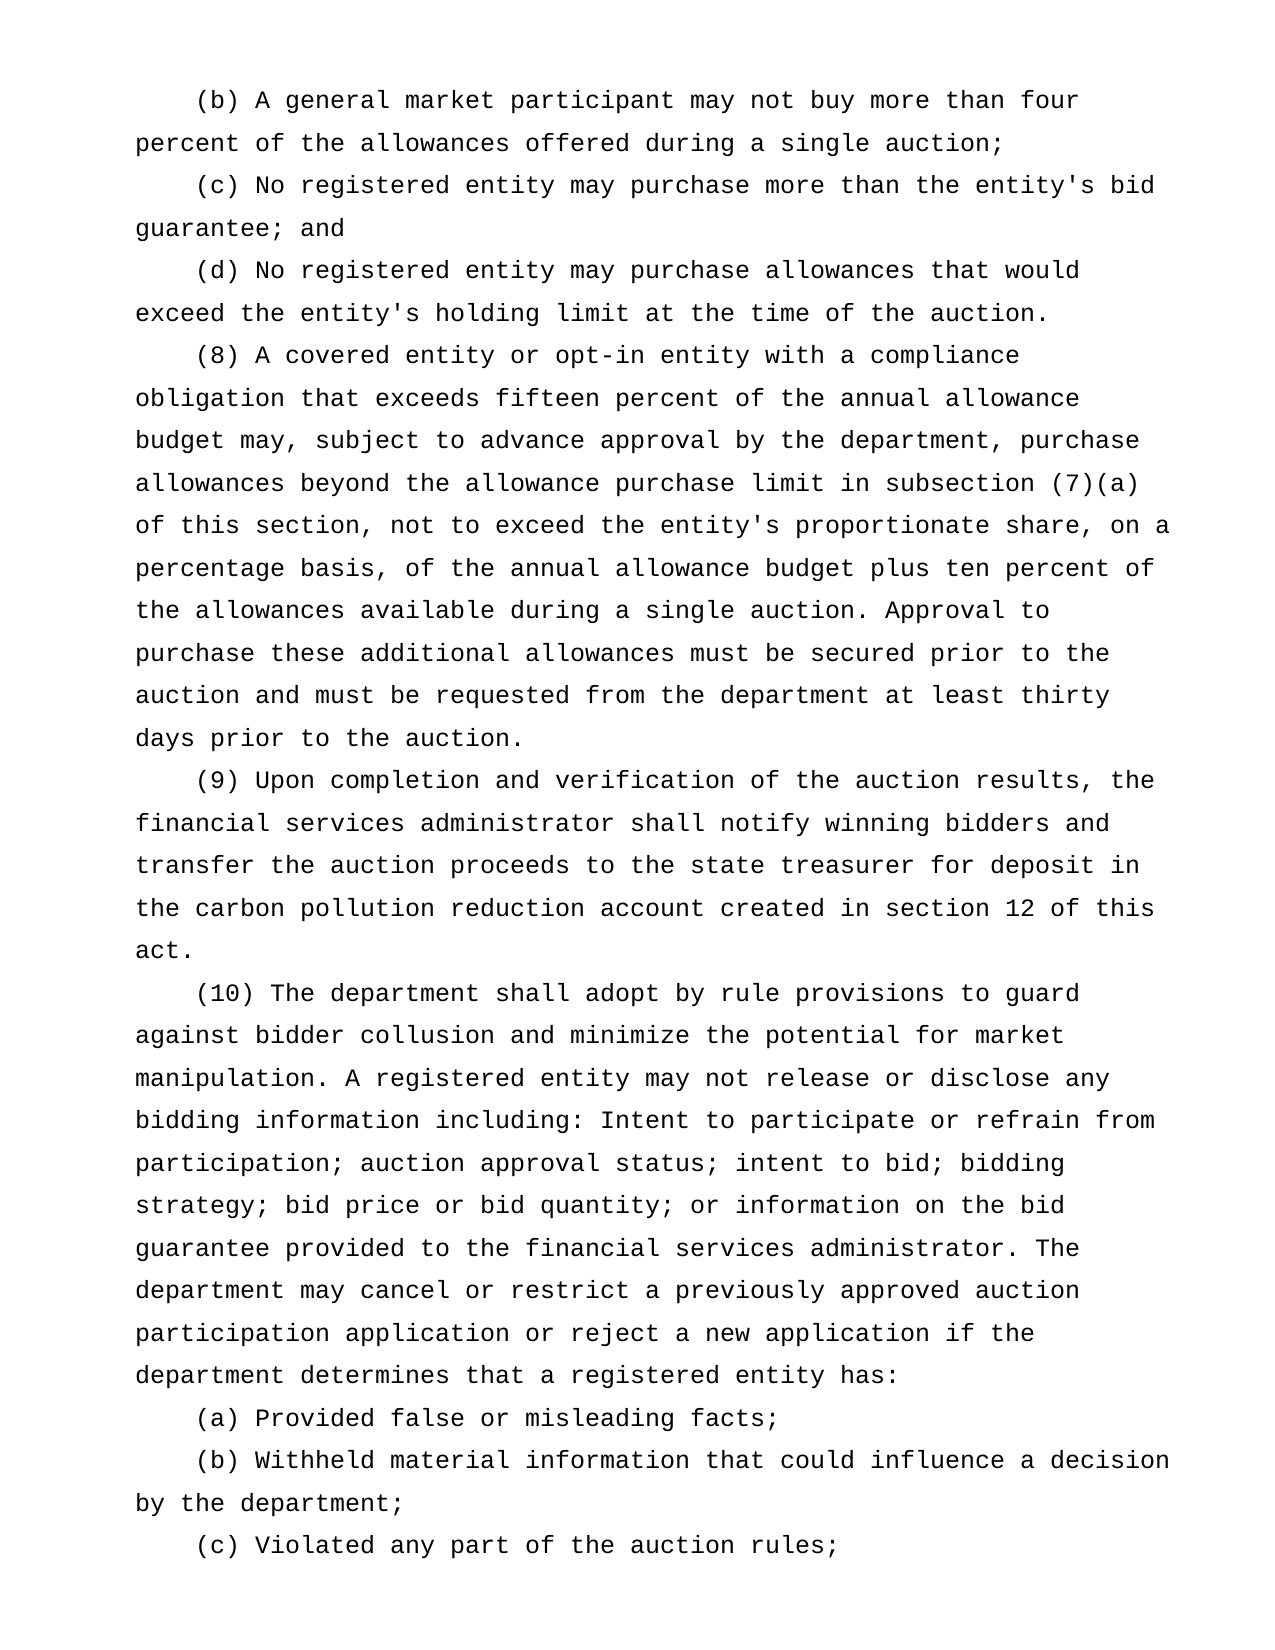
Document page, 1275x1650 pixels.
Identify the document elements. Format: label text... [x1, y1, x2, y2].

text (9) Upon completion and verification of the auction results, the financial services administrator shall notify winning bidders and transfer the auction proceeds to the state treasurer for deposit in the carbon pollution reduction account created in section 12 of this act. [135, 755, 1170, 967]
text (8) A covered entity or opt-in entity with a compliance obligation that exceeds fifteen percent of the annual allowance budget may, subject to advance approval by the department, purchase allowances beyond the allowance purchase limit in subsection (7)(a) of this section, not to exceed the entity's proportionate share, on a percentage basis, of the annual allowance budget plus ten percent of the allowances available during a single auction. Approval to purchase these additional allowances must be secured prior to the auction and must be requested from the department at least thirty days prior to the auction. [135, 330, 1170, 755]
text (c) No registered entity may purchase more than the entity's bid guarantee; and [135, 160, 1170, 245]
text (a) Provided false or misleading facts; [135, 1392, 1170, 1435]
text (10) The department shall adopt by rule provisions to guard against bidder collusion and minimize the potential for market manipulation. A registered entity may not release or disclose any bidding information including: Intent to participate or refrain from participation; auction approval status; intent to bid; bidding strategy; bid price or bid quantity; or information on the bid guarantee provided to the financial services administrator. The department may cancel or restrict a previously approved auction participation application or reject a new application if the department determines that a registered entity has: [135, 967, 1170, 1392]
text (b) Withheld material information that could influence a decision by the department; [135, 1435, 1170, 1520]
text (b) A general market participant may not buy more than four percent of the allowances offered during a single auction; [135, 75, 1170, 160]
text (c) Violated any part of the auction rules; [135, 1520, 1170, 1562]
text (d) No registered entity may purchase allowances that would exceed the entity's holding limit at the time of the auction. [135, 245, 1170, 330]
